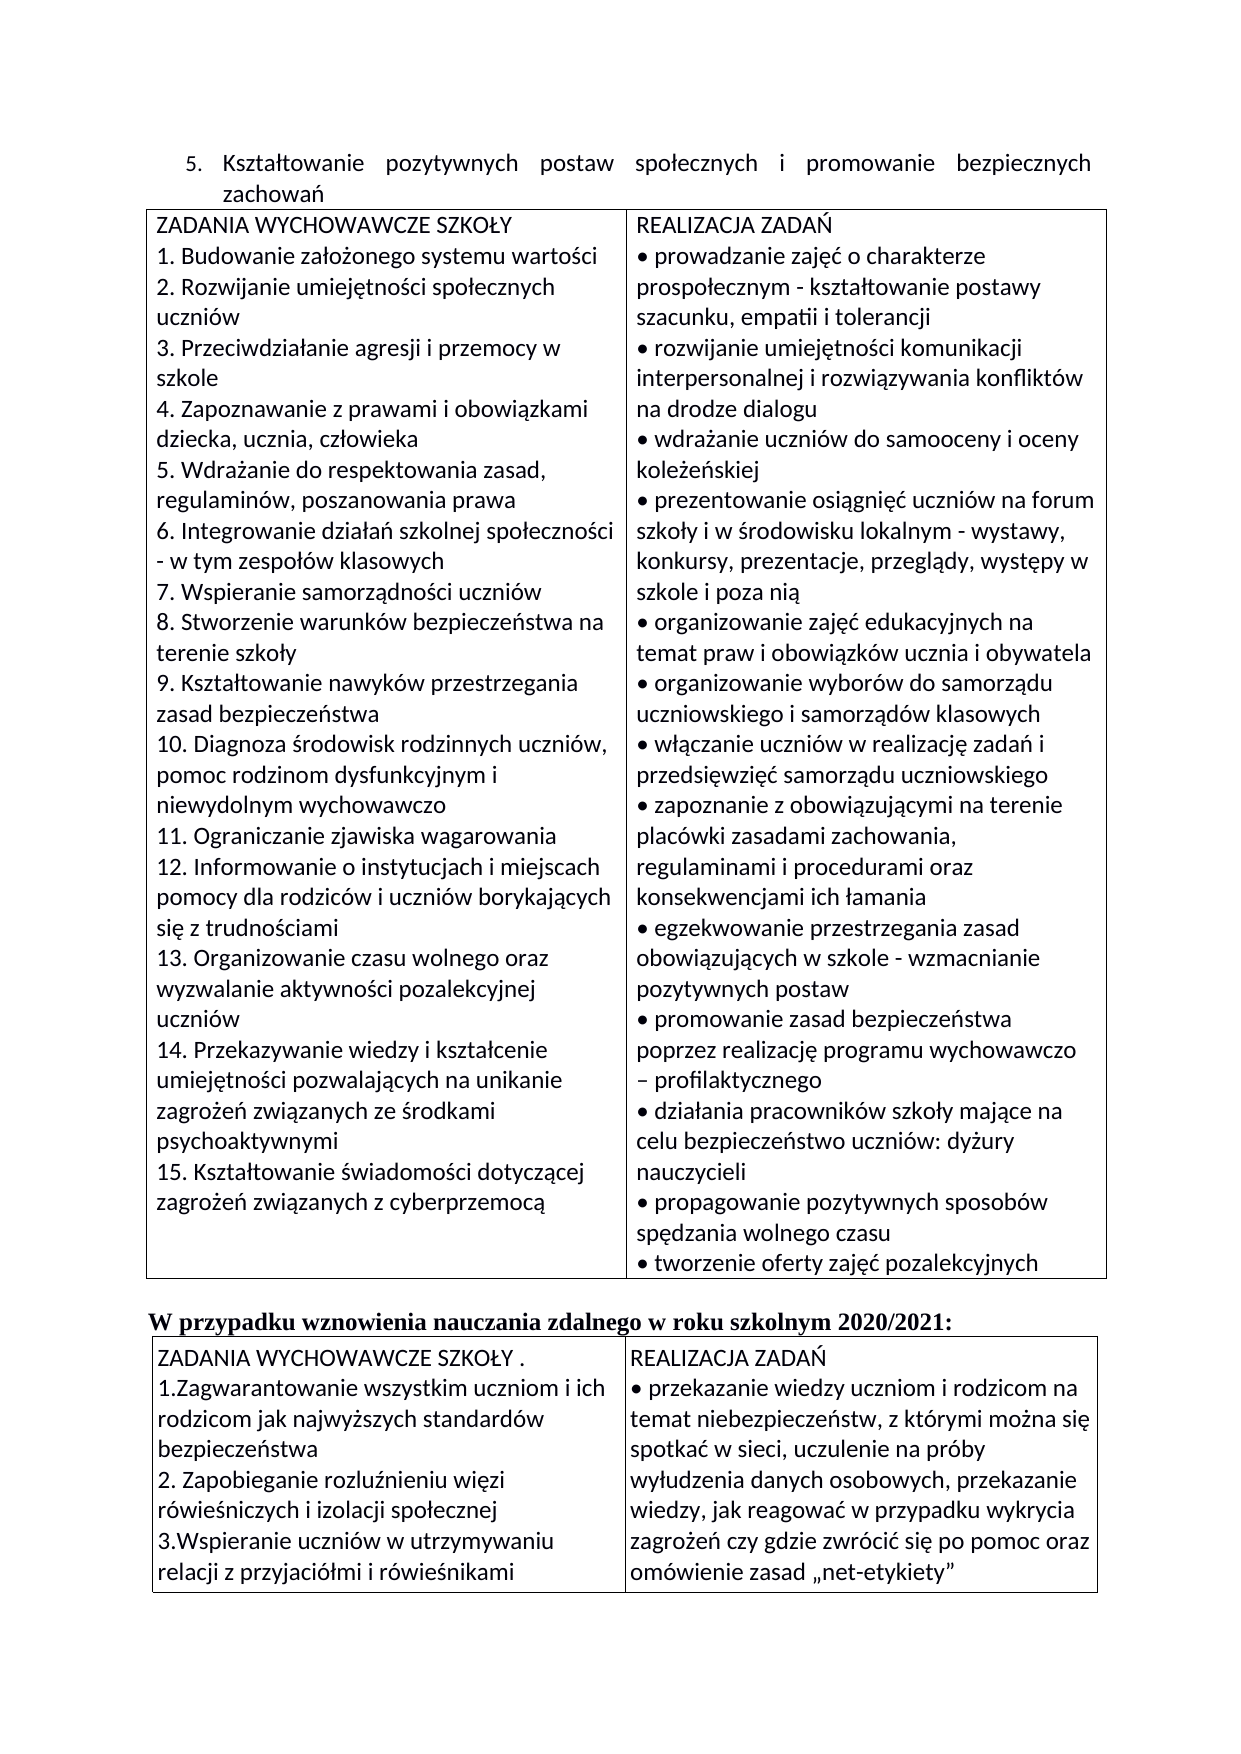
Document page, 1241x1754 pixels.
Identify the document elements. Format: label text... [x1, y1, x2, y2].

text W przypadku wznowienia nauczania zdalnego w roku szkolnym 2020/2021: [148, 1307, 1093, 1336]
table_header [153, 1337, 625, 1592]
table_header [626, 1337, 1097, 1592]
list Kształtowanie pozytywnych postaw społecznych i promowanie bezpiecznych zachowań [185, 148, 1093, 209]
table_header REALIZACJA ZADAŃ • prowadzanie zajęć o charakterze prospołecznym - kształtowanie postawy szacunku, empatii i tolerancji • rozwijanie umiejętności komunikacji interpersonalnej i rozwiązywania konfliktów na drodze dialogu • wdrażanie uczniów do samooceny i oceny koleżeńskiej • prezentowanie osiągnięć uczniów na forum szkoły i w środowisku lokalnym - wystawy, konkursy, prezentacje, przeglądy, występy w szkole i poza nią • organizowanie zajęć edukacyjnych na temat praw i obowiązków ucznia i obywatela • organizowanie wyborów do samorządu uczniowskiego i samorządów klasowych • włączanie uczniów w realizację zadań i przedsięwzięć samorządu uczniowskiego • zapoznanie z obowiązującymi na terenie placówki zasadami zachowania, regulaminami i procedurami oraz konsekwencjami ich łamania • egzekwowanie przestrzegania zasad obowiązujących w szkole - wzmacnianie pozytywnych postaw • promowanie zasad bezpieczeństwa poprzez realizację programu wychowawczo – profilaktycznego • działania pracowników szkoły mające na celu bezpieczeństwo uczniów: dyżury nauczycieli • propagowanie pozytywnych sposobów spędzania wolnego czasu • tworzenie oferty zajęć pozalekcyjnych [627, 210, 1106, 1278]
table_header ZADANIA WYCHOWAWCZE SZKOŁY 1. Budowanie założonego systemu wartości 2. Rozwijanie umiejętności społecznych uczniów 3. Przeciwdziałanie agresji i przemocy w szkole 4. Zapoznawanie z prawami i obowiązkami dziecka, ucznia, człowieka 5. Wdrażanie do respektowania zasad, regulaminów, poszanowania prawa 6. Integrowanie działań szkolnej społeczności - w tym zespołów klasowych 7. Wspieranie samorządności uczniów 8. Stworzenie warunków bezpieczeństwa na terenie szkoły 9. Kształtowanie nawyków przestrzegania zasad bezpieczeństwa 10. Diagnoza środowisk rodzinnych uczniów, pomoc rodzinom dysfunkcyjnym i niewydolnym wychowawczo 11. Ograniczanie zjawiska wagarowania 12. Informowanie o instytucjach i miejscach pomocy dla rodziców i uczniów borykających się z trudnościami 13. Organizowanie czasu wolnego oraz wyzwalanie aktywności pozalekcyjnej uczniów 14. Przekazywanie wiedzy i kształcenie umiejętności pozwalających na unikanie zagrożeń związanych ze środkami psychoaktywnymi 15. Kształtowanie świadomości dotyczącej zagrożeń związanych z cyberprzemocą [147, 210, 626, 1278]
